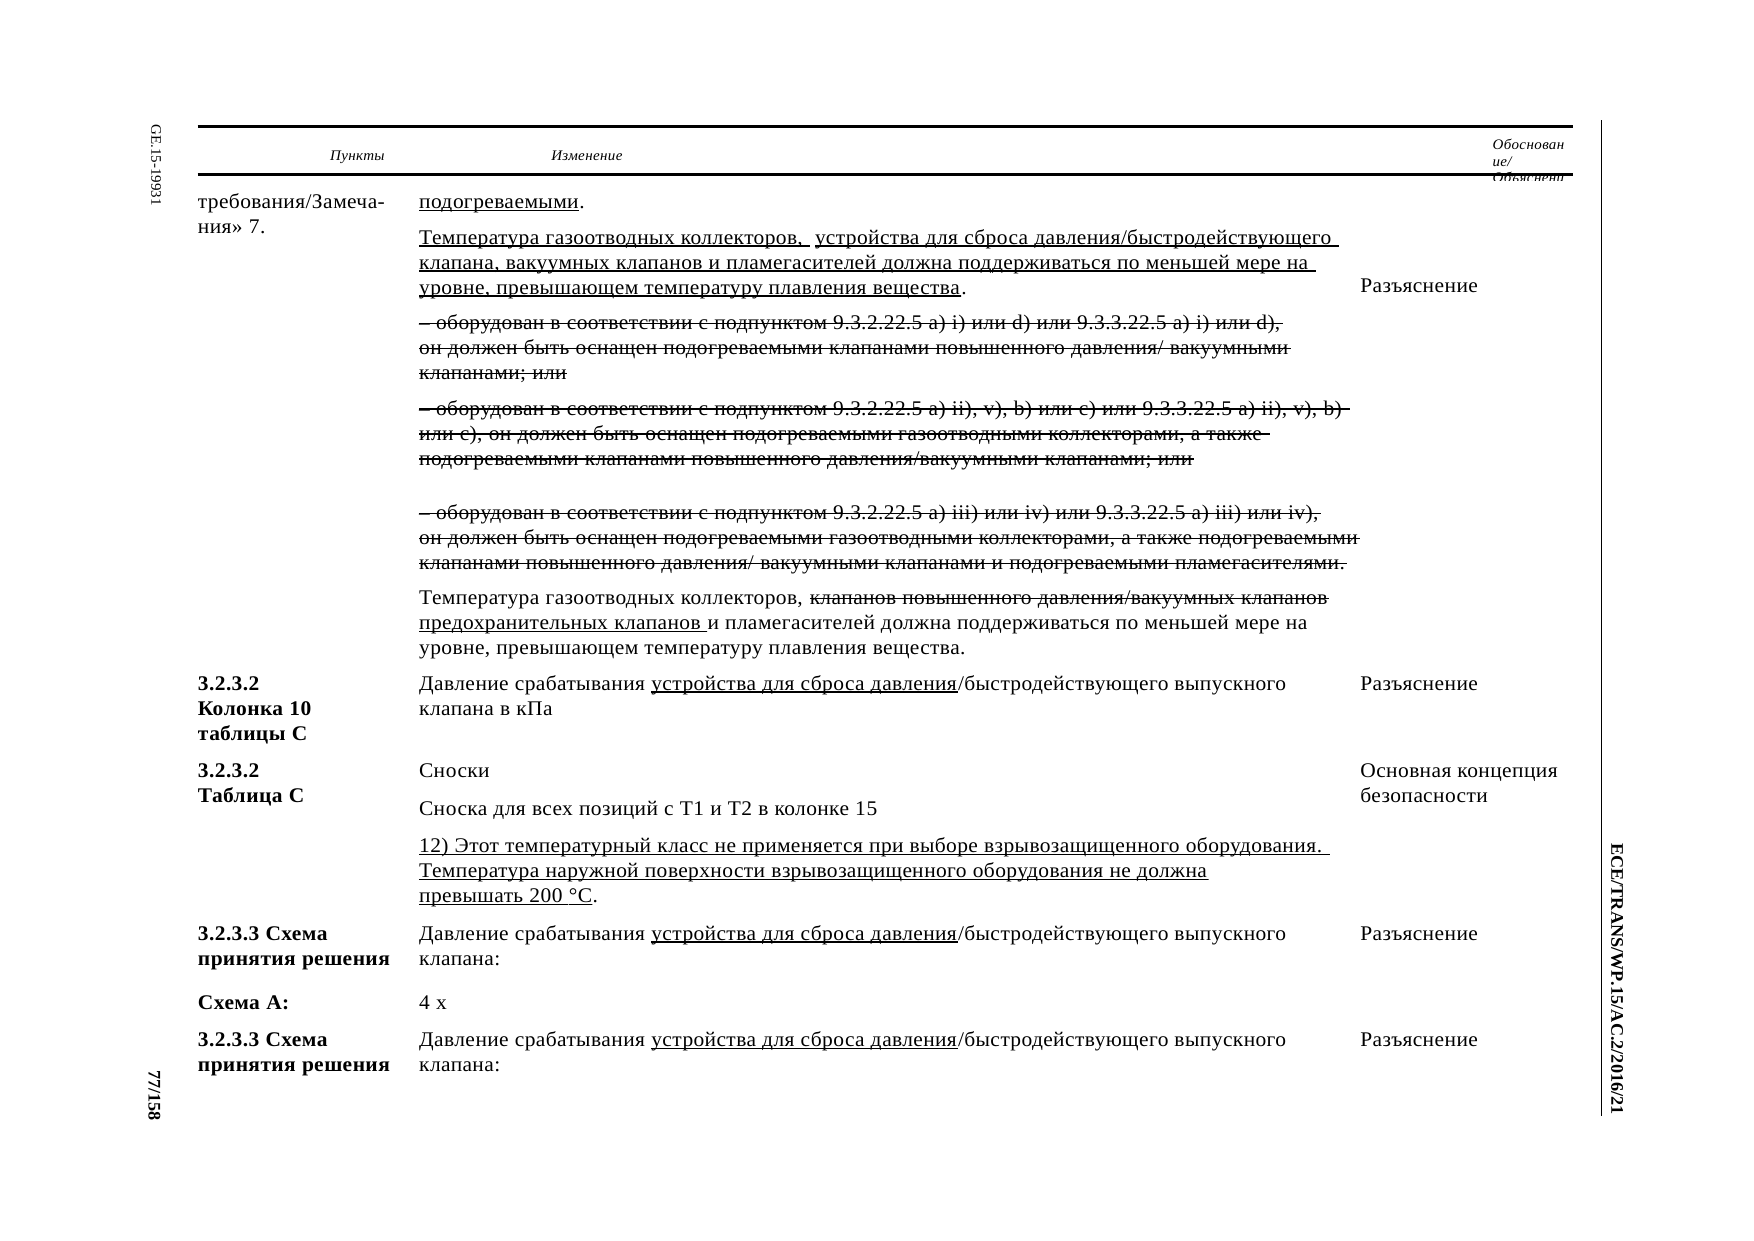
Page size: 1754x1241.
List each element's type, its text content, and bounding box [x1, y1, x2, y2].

table_cell Разъяснение [1360, 1023, 1573, 1085]
table_cell [1360, 176, 1573, 184]
table_cell Основная концепция безопасности [1360, 753, 1573, 916]
table_cell 3.2.3.2 Колонка 10 таблицы С [198, 666, 419, 753]
table_cell Давление срабатывания устройства для сброса давления/быстродействующего выпускного клапана: [419, 916, 1360, 985]
table_cell [419, 176, 1360, 184]
table_cell Сноска для всех позиций с Т1 и Т2 в колонке 15 [419, 791, 1360, 828]
table_cell 4 x [419, 985, 1360, 1023]
table_cell 12) Этот температурный класс не применяется при выборе взрывозащищенного оборудования. Температура наружной поверхности взрывозащищенного оборудования не должна превышать 200 °C. [419, 828, 1360, 916]
table_cell Разъяснение [1360, 666, 1573, 753]
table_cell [419, 185, 1360, 538]
table_header Обоснование/ Объяснение [1360, 128, 1573, 172]
table_cell 3.2.3.3 Схема принятия решения [198, 1023, 419, 1085]
table_cell Давление срабатывания устройства для сброса давления/быстродействующего выпускного клапана: [419, 1023, 1360, 1085]
table_cell 3.2.3.2 Таблица С [198, 753, 419, 916]
table_cell Ссылка упрощена Разъяснение [1360, 185, 1573, 666]
table_cell Давление срабатывания устройства для сброса давления/быстродействующего выпускного клапана в кПа [419, 666, 1360, 753]
table_cell [198, 176, 419, 184]
table_cell Схема А: [198, 985, 419, 1023]
table_header Пункты [198, 128, 419, 172]
table_cell Разъяснение [1360, 916, 1573, 1023]
table_cell Сноски [419, 753, 1360, 791]
table_header Изменение [419, 128, 1360, 172]
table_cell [198, 185, 419, 666]
table_cell 3.2.3.3 Схема принятия решения [198, 916, 419, 985]
